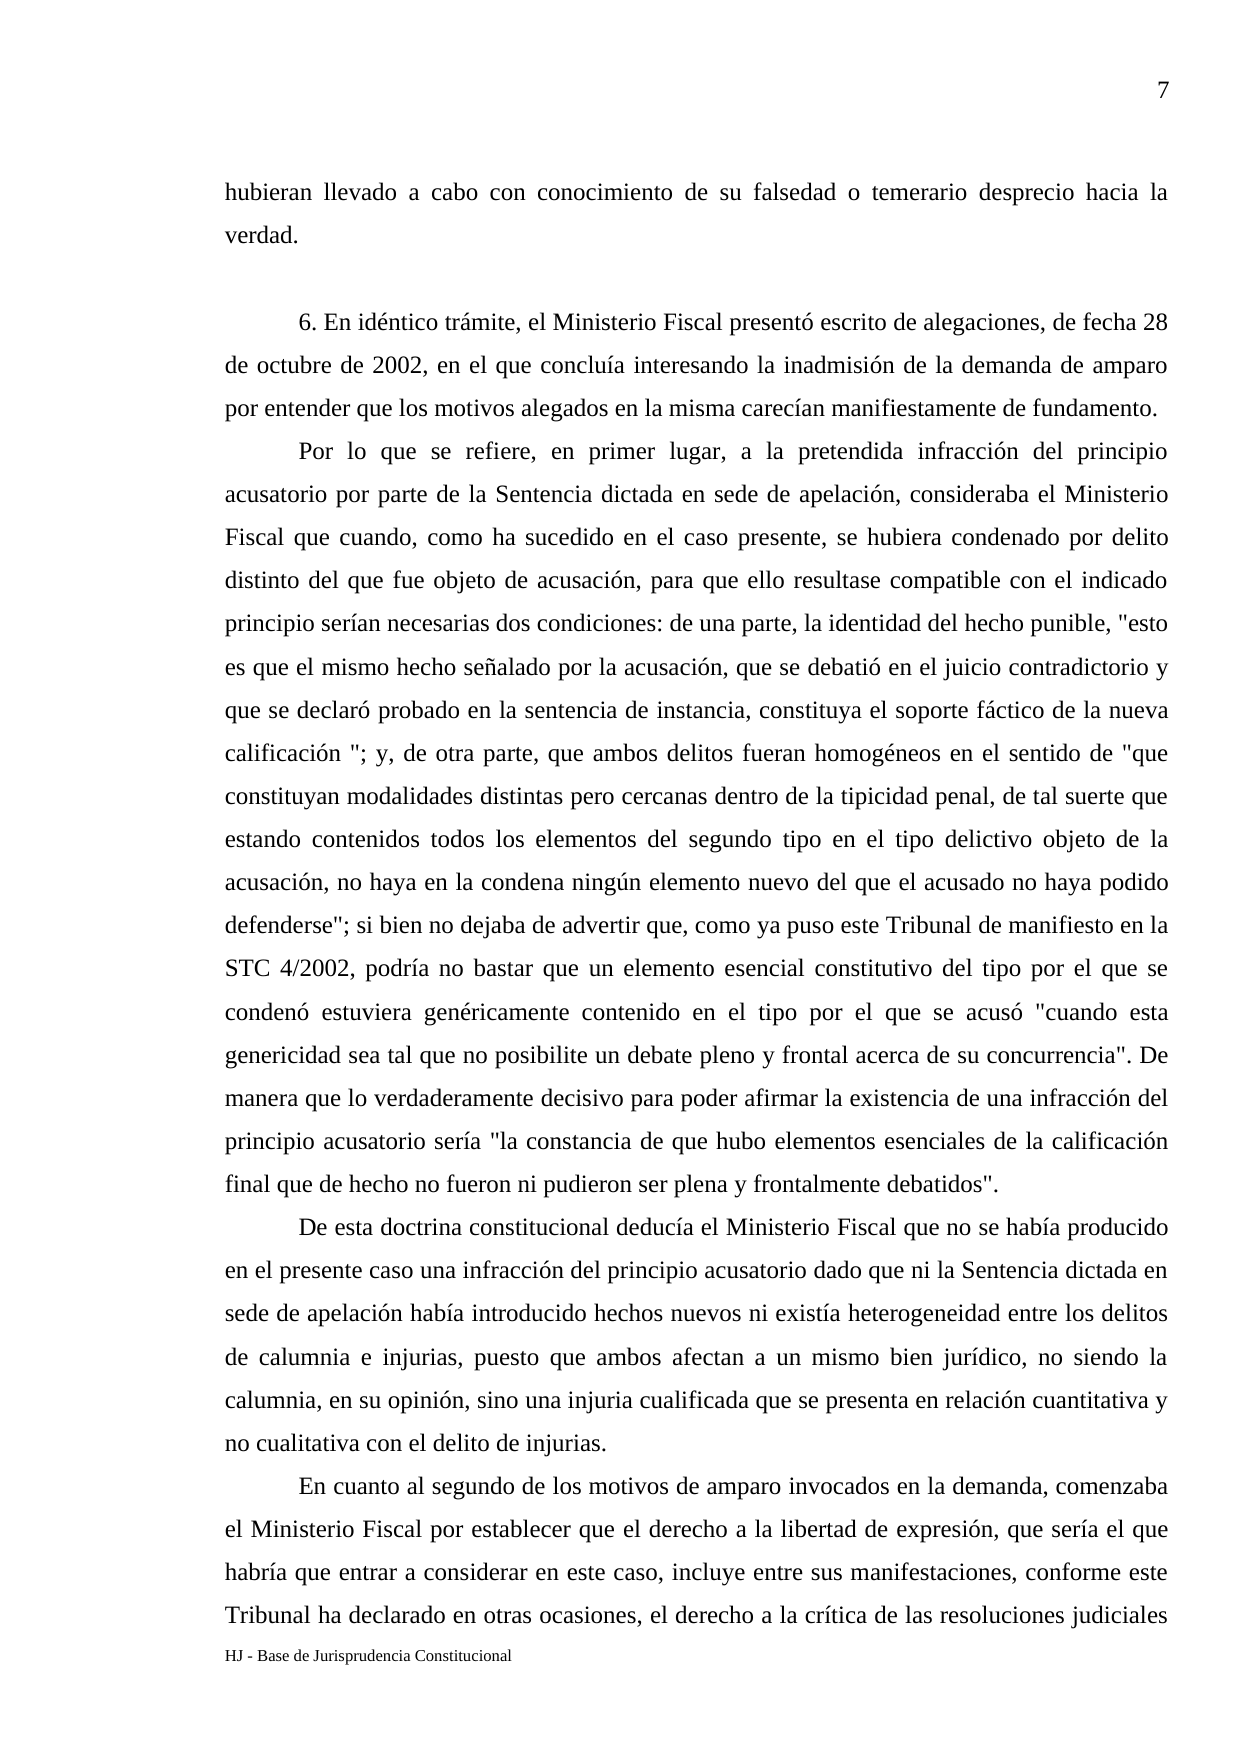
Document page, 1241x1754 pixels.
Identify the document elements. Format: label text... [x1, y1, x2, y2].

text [224, 1471, 1169, 1629]
text 6. En idéntico trámite, el Ministerio Fiscal presentó escrito de alegaciones, de fecha 28 de octubre de 2002, en el que concluía interesando la inadmisión de la demanda de amparo por entender que los motivos alegados en la misma carecían manifiestamente de fundamento. [224, 307, 1169, 422]
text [224, 177, 1169, 249]
text De esta doctrina constitucional deducía el Ministerio Fiscal que no se había producido en el presente caso una infracción del principio acusatorio dado que ni la Sentencia dictada en sede de apelación había introducido hechos nuevos ni existía heterogeneidad entre los delitos de calumnia e injurias, puesto que ambos afectan a un mismo bien jurídico, no siendo la calumnia, en su opinión, sino una injuria cualificada que se presenta en relación cuantitativa y no cualitativa con el delito de injurias. [224, 1212, 1169, 1457]
text Por lo que se refiere, en primer lugar, a la pretendida infracción del principio acusatorio por parte de la Sentencia dictada en sede de apelación, consideraba el Ministerio Fiscal que cuando, como ha sucedido en el caso presente, se hubiera condenado por delito distinto del que fue objeto de acusación, para que ello resultase compatible con el indicado principio serían necesarias dos condiciones: de una parte, la identidad del hecho punible, "esto es que el mismo hecho señalado por la acusación, que se debatió en el juicio contradictorio y que se declaró probado en la sentencia de instancia, constituya el soporte fáctico de la nueva calificación "; y, de otra parte, que ambos delitos fueran homogéneos en el sentido de "que constituyan modalidades distintas pero cercanas dentro de la tipicidad penal, de tal suerte que estando contenidos todos los elementos del segundo tipo en el tipo delictivo objeto de la acusación, no haya en la condena ningún elemento nuevo del que el acusado no haya podido defenderse"; si bien no dejaba de advertir que, como ya puso este Tribunal de manifiesto en la STC 4/2002, podría no bastar que un elemento esencial constitutivo del tipo por el que se condenó estuviera genéricamente contenido en el tipo por el que se acusó "cuando esta genericidad sea tal que no posibilite un debate pleno y frontal acerca de su concurrencia". De manera que lo verdaderamente decisivo para poder afirmar la existencia de una infracción del principio acusatorio sería "la constancia de que hubo elementos esenciales de la calificación final que de hecho no fueron ni pudieron ser plena y frontalmente debatidos". [224, 436, 1169, 1198]
